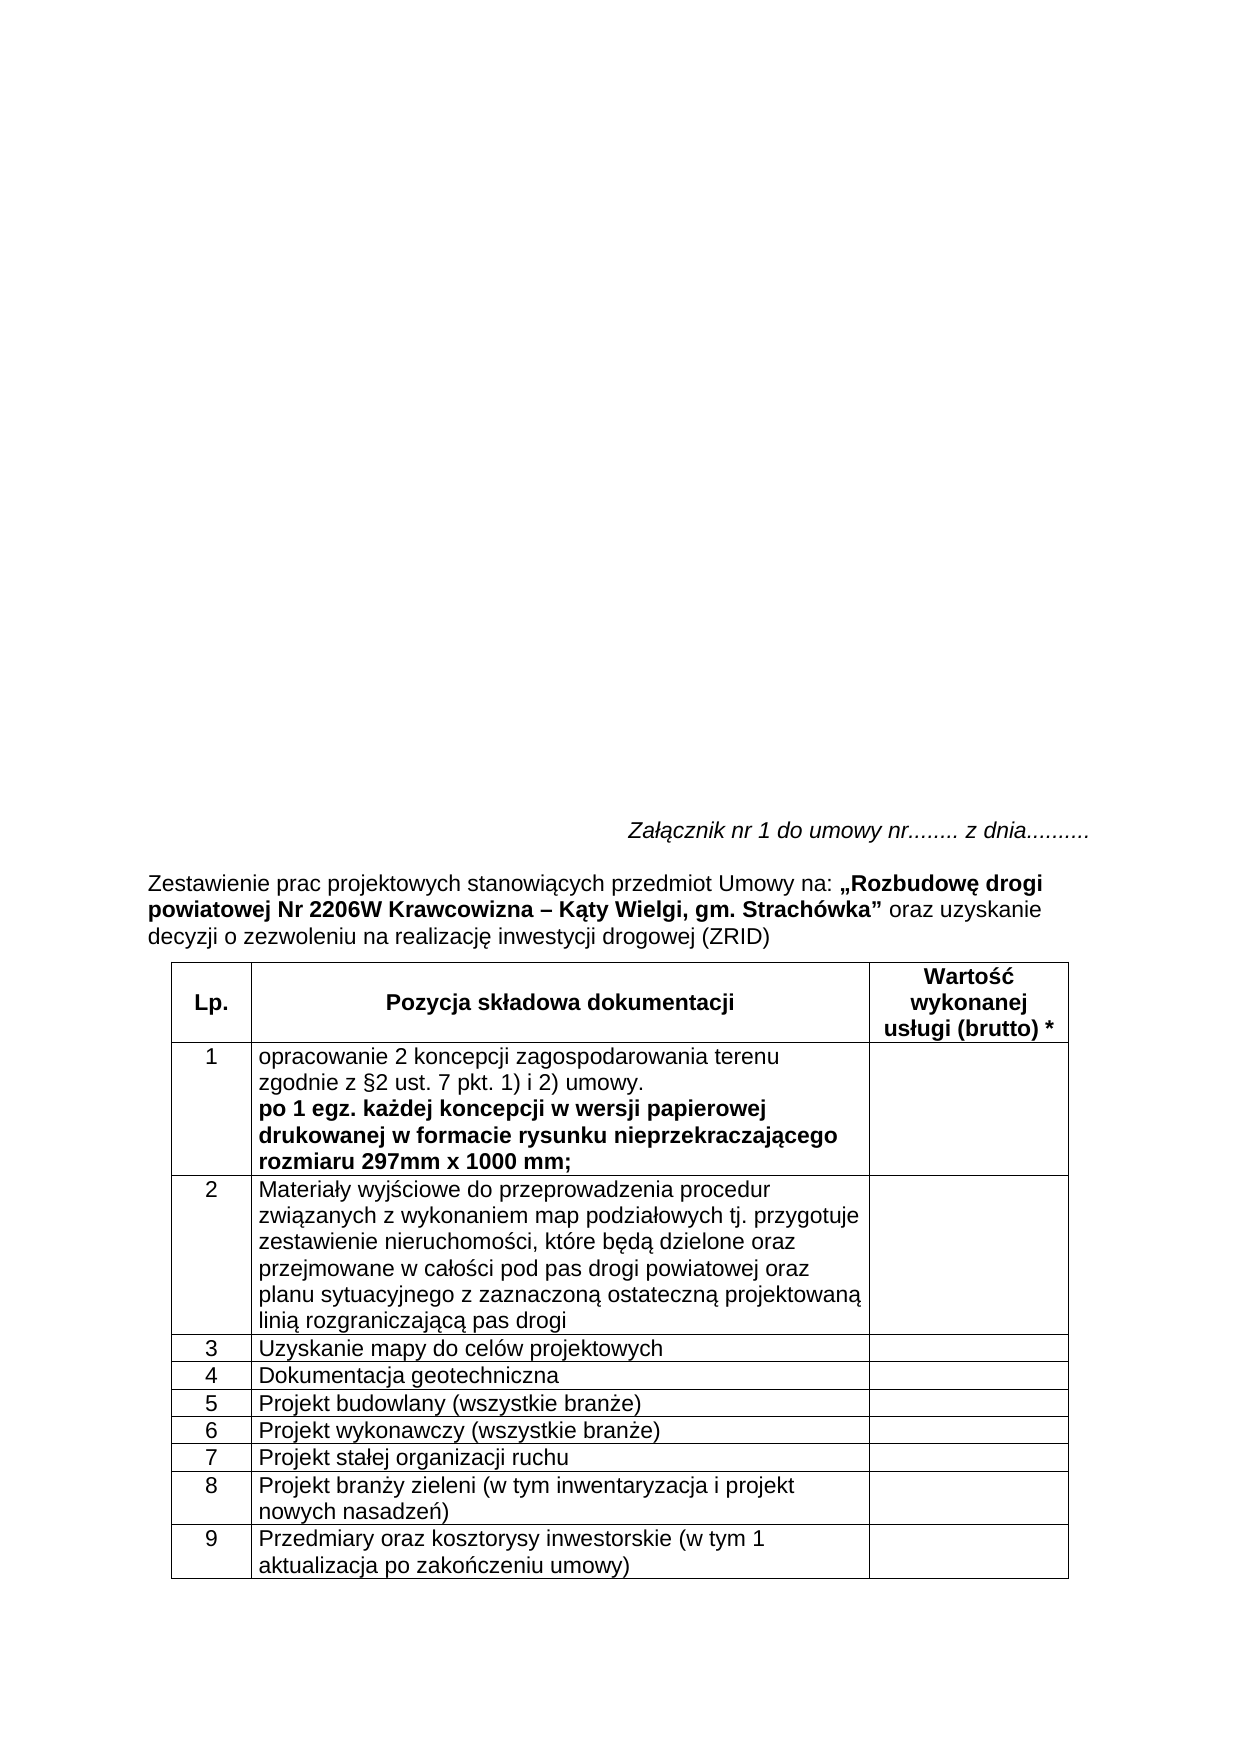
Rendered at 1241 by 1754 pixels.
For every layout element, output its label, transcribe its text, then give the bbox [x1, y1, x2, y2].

table_cell 5 [172, 1390, 251, 1416]
table_cell [870, 1417, 1068, 1443]
table_header Lp. [172, 963, 251, 1042]
table_cell [870, 1362, 1068, 1388]
table_cell [870, 1472, 1068, 1524]
table_cell [870, 1390, 1068, 1416]
table_cell Uzyskanie mapy do celów projektowych [252, 1335, 869, 1361]
table_cell Dokumentacja geotechniczna [252, 1362, 869, 1388]
table_cell 3 [172, 1335, 251, 1361]
table_cell Przedmiary oraz kosztorysy inwestorskie (w tym 1 aktualizacja po zakończeniu umowy) [252, 1525, 869, 1578]
table_cell 7 [172, 1444, 251, 1471]
text Zestawienie prac projektowych stanowiących przedmiot Umowy na: „Rozbudowę drogi powiatowej Nr 2206W Krawcowizna – Kąty Wielgi, gm. Strachówka” oraz uzyskanie decyzji o zezwoleniu na realizację inwestycji drogowej (ZRID) [148, 870, 1093, 949]
table_cell opracowanie 2 koncepcji zagospodarowania terenu zgodnie z §2 ust. 7 pkt. 1) i 2) umowy. po 1 egz. każdej koncepcji w wersji papierowej drukowanej w formacie rysunku nieprzekraczającego rozmiaru 297mm x 1000 mm; [252, 1043, 869, 1174]
table_cell [870, 1335, 1068, 1361]
table_cell Projekt stałej organizacji ruchu [252, 1444, 869, 1471]
table_cell Projekt branży zieleni (w tym inwentaryzacja i projekt nowych nasadzeń) [252, 1472, 869, 1524]
table_cell Projekt budowlany (wszystkie branże) [252, 1390, 869, 1416]
table_cell [870, 1444, 1068, 1471]
table_cell 4 [172, 1362, 251, 1388]
table_cell [870, 1525, 1068, 1578]
table_cell 2 [172, 1176, 251, 1334]
table_cell 1 [172, 1043, 251, 1174]
table_cell Materiały wyjściowe do przeprowadzenia procedur związanych z wykonaniem map podziałowych tj. przygotuje zestawienie nieruchomości, które będą dzielone oraz przejmowane w całości pod pas drogi powiatowej oraz planu sytuacyjnego z zaznaczoną ostateczną projektowaną linią rozgraniczającą pas drogi [252, 1176, 869, 1334]
table_header Wartość wykonanej usługi (brutto) * [870, 963, 1068, 1042]
table_cell 9 [172, 1525, 251, 1578]
table_header Pozycja składowa dokumentacji [252, 963, 869, 1042]
table_cell 6 [172, 1417, 251, 1443]
text Załącznik nr 1 do umowy nr........ z dnia.......... [148, 817, 1093, 844]
table_cell [870, 1043, 1068, 1174]
table_cell [870, 1176, 1068, 1334]
table_cell 8 [172, 1472, 251, 1524]
table_cell Projekt wykonawczy (wszystkie branże) [252, 1417, 869, 1443]
